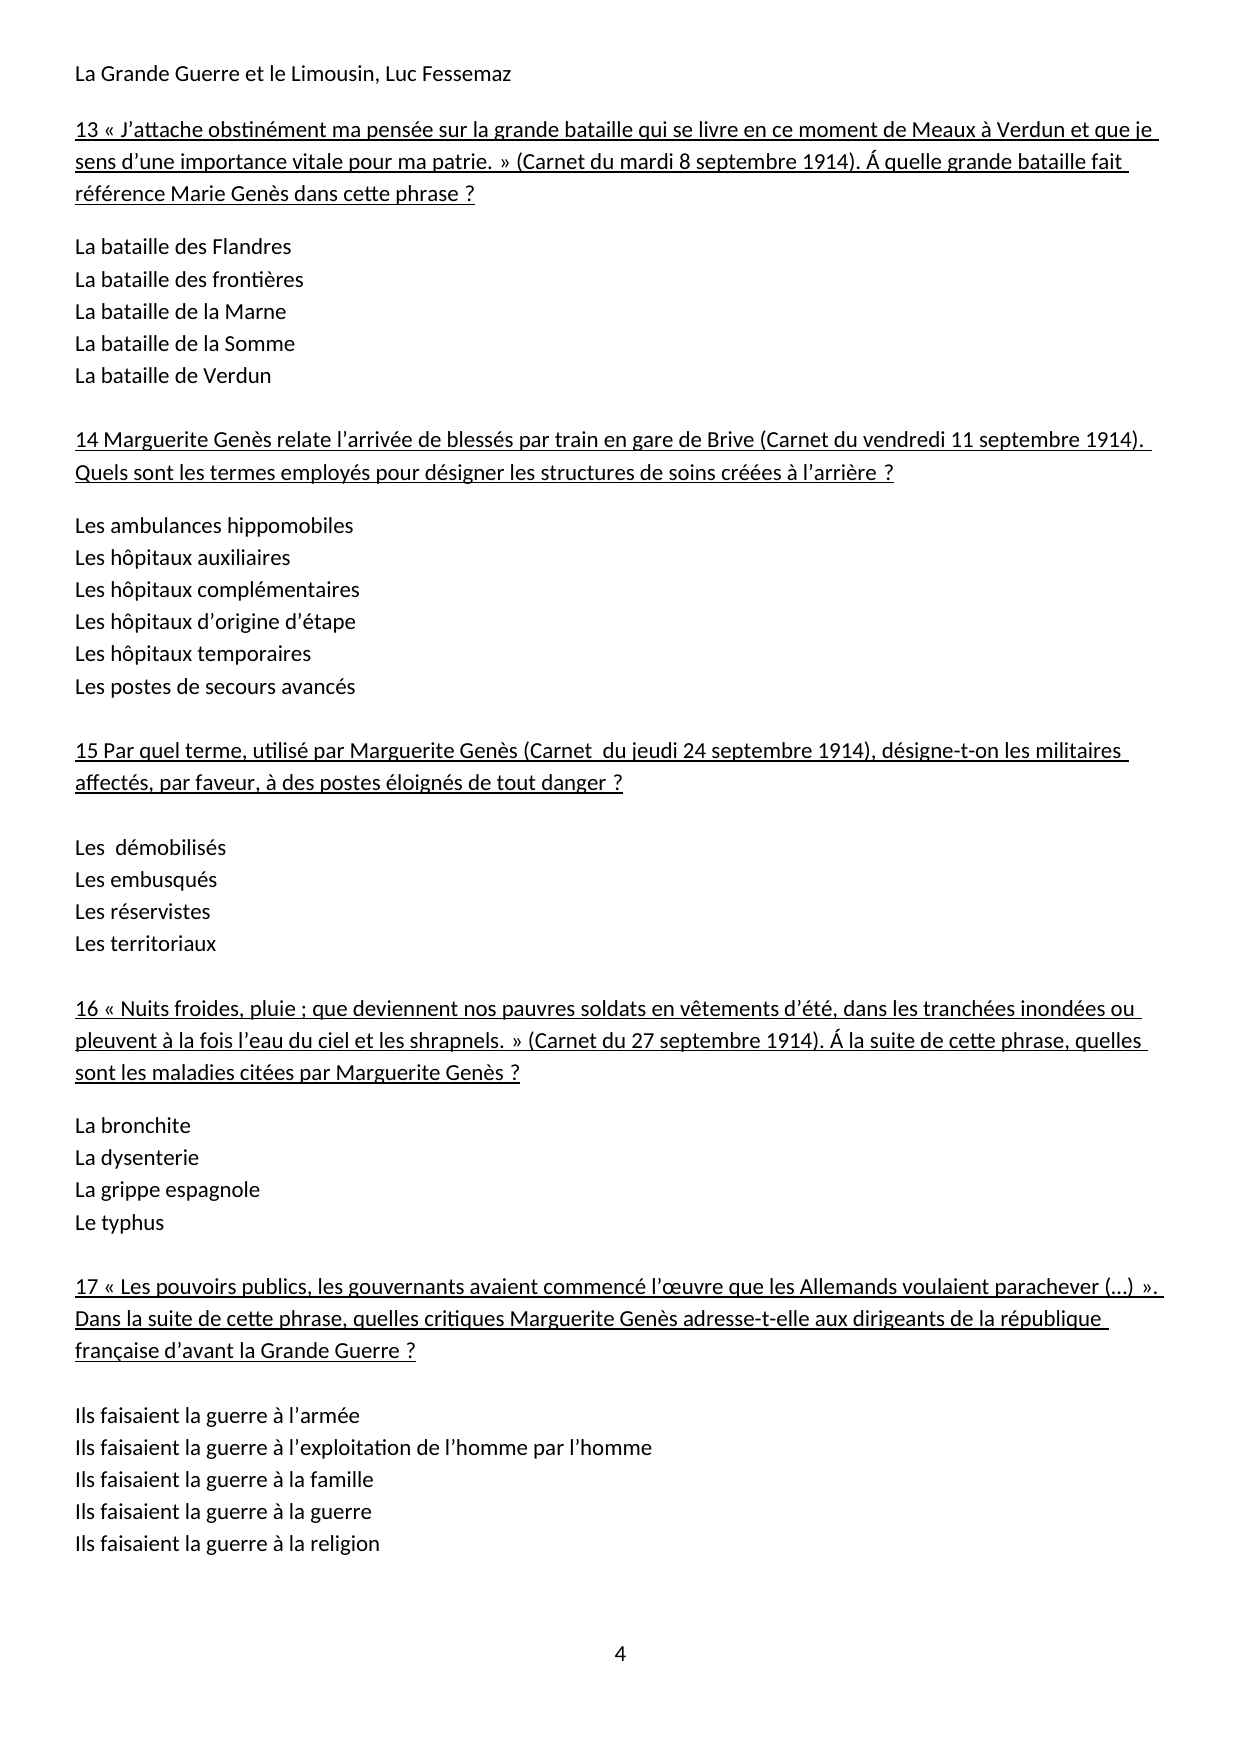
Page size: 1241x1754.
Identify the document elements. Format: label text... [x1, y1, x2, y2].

text La bataille de Verdun [75, 361, 1165, 389]
text 14 Marguerite Genès relate l’arrivée de blessés par train en gare de Brive (Carnet du vendredi 11 septembre 1914). Quels sont les termes employés pour désigner les structures de soins créées à l’arrière ? [75, 426, 1165, 486]
text Les ambulances hippomobiles [75, 511, 1165, 539]
text La grippe espagnole [75, 1175, 1165, 1203]
text Ils faisaient la guerre à l’armée [75, 1401, 1165, 1429]
text Les hôpitaux temporaires [75, 639, 1165, 668]
text Ils faisaient la guerre à la famille [75, 1465, 1165, 1493]
text Ils faisaient la guerre à la religion [75, 1529, 1165, 1557]
text La bronchite [75, 1111, 1165, 1139]
text La bataille des frontières [75, 265, 1165, 293]
text Ils faisaient la guerre à l’exploitation de l’homme par l’homme [75, 1433, 1165, 1461]
text La bataille de la Somme [75, 329, 1165, 357]
text Les hôpitaux complémentaires [75, 575, 1165, 603]
text 15 Par quel terme, utilisé par Marguerite Genès (Carnet du jeudi 24 septembre 1914), désigne-t-on les militaires affectés, par faveur, à des postes éloignés de tout danger ? [75, 736, 1165, 796]
text Les hôpitaux d’origine d’étape [75, 607, 1165, 635]
text Le typhus [75, 1208, 1165, 1236]
text Les hôpitaux auxiliaires [75, 543, 1165, 571]
text La dysenterie [75, 1143, 1165, 1171]
text Les postes de secours avancés [75, 672, 1165, 700]
text 16 « Nuits froides, pluie ; que deviennent nos pauvres soldats en vêtements d’été, dans les tranchées inondées ou pleuvent à la fois l’eau du ciel et les shrapnels. » (Carnet du 27 septembre 1914). Á la suite de cette phrase, quelles sont les maladies citées par Marguerite Genès ? [75, 994, 1165, 1086]
text 13 « J’attache obstinément ma pensée sur la grande bataille qui se livre en ce moment de Meaux à Verdun et que je sens d’une importance vitale pour ma patrie. » (Carnet du mardi 8 septembre 1914). Á quelle grande bataille fait référence Marie Genès dans cette phrase ? [75, 115, 1165, 207]
text 17 « Les pouvoirs publics, les gouvernants avaient commencé l’œuvre que les Allemands voulaient parachever (…) ». Dans la suite de cette phrase, quelles critiques Marguerite Genès adresse-t-elle aux dirigeants de la république française d’avant la Grande Guerre ? [75, 1272, 1165, 1364]
text Ils faisaient la guerre à la guerre [75, 1497, 1165, 1525]
text Les territoriaux [75, 929, 1165, 957]
text La bataille des Flandres [75, 232, 1165, 261]
text Les démobilisés [75, 833, 1165, 861]
text Les embusqués [75, 865, 1165, 893]
text Les réservistes [75, 897, 1165, 925]
text La bataille de la Marne [75, 297, 1165, 325]
